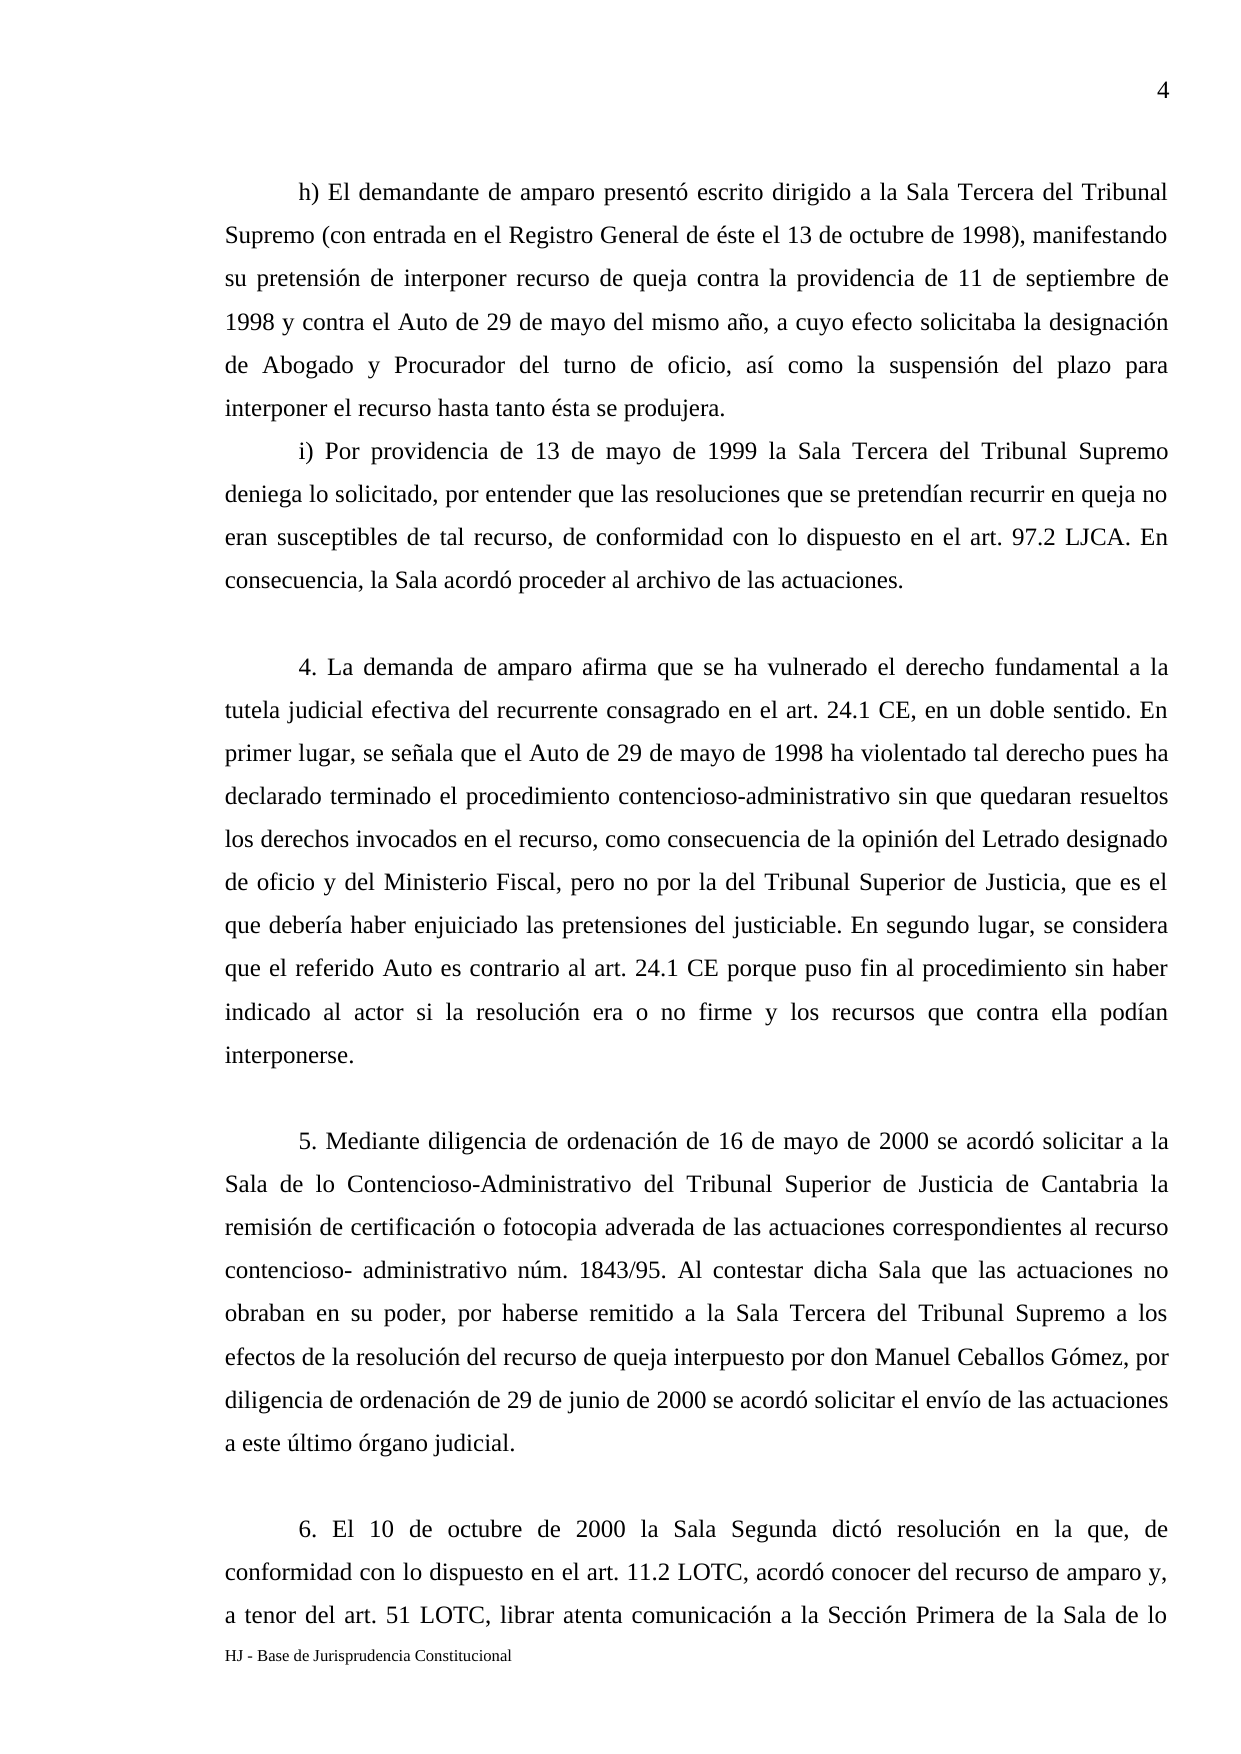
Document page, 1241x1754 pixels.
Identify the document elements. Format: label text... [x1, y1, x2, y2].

text i) Por providencia de 13 de mayo de 1999 la Sala Tercera del Tribunal Supremo deniega lo solicitado, por entender que las resoluciones que se pretendían recurrir en queja no eran susceptibles de tal recurso, de conformidad con lo dispuesto en el art. 97.2 LJCA. En consecuencia, la Sala acordó proceder al archivo de las actuaciones. [224, 436, 1169, 594]
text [224, 1514, 1169, 1629]
text 5. Mediante diligencia de ordenación de 16 de mayo de 2000 se acordó solicitar a la Sala de lo Contencioso-Administrativo del Tribunal Superior de Justicia de Cantabria la remisión de certificación o fotocopia adverada de las actuaciones correspondientes al recurso contencioso- administrativo núm. 1843/95. Al contestar dicha Sala que las actuaciones no obraban en su poder, por haberse remitido a la Sala Tercera del Tribunal Supremo a los efectos de la resolución del recurso de queja interpuesto por don Manuel Ceballos Gómez, por diligencia de ordenación de 29 de junio de 2000 se acordó solicitar el envío de las actuaciones a este último órgano judicial. [224, 1126, 1169, 1457]
text h) El demandante de amparo presentó escrito dirigido a la Sala Tercera del Tribunal Supremo (con entrada en el Registro General de éste el 13 de octubre de 1998), manifestando su pretensión de interponer recurso de queja contra la providencia de 11 de septiembre de 1998 y contra el Auto de 29 de mayo del mismo año, a cuyo efecto solicitaba la designación de Abogado y Procurador del turno de oficio, así como la suspensión del plazo para interponer el recurso hasta tanto ésta se produjera. [224, 177, 1169, 422]
text 4. La demanda de amparo afirma que se ha vulnerado el derecho fundamental a la tutela judicial efectiva del recurrente consagrado en el art. 24.1 CE, en un doble sentido. En primer lugar, se señala que el Auto de 29 de mayo de 1998 ha violentado tal derecho pues ha declarado terminado el procedimiento contencioso-administrativo sin que quedaran resueltos los derechos invocados en el recurso, como consecuencia de la opinión del Letrado designado de oficio y del Ministerio Fiscal, pero no por la del Tribunal Superior de Justicia, que es el que debería haber enjuiciado las pretensiones del justiciable. En segundo lugar, se considera que el referido Auto es contrario al art. 24.1 CE porque puso fin al procedimiento sin haber indicado al actor si la resolución era o no firme y los recursos que contra ella podían interponerse. [224, 652, 1169, 1068]
